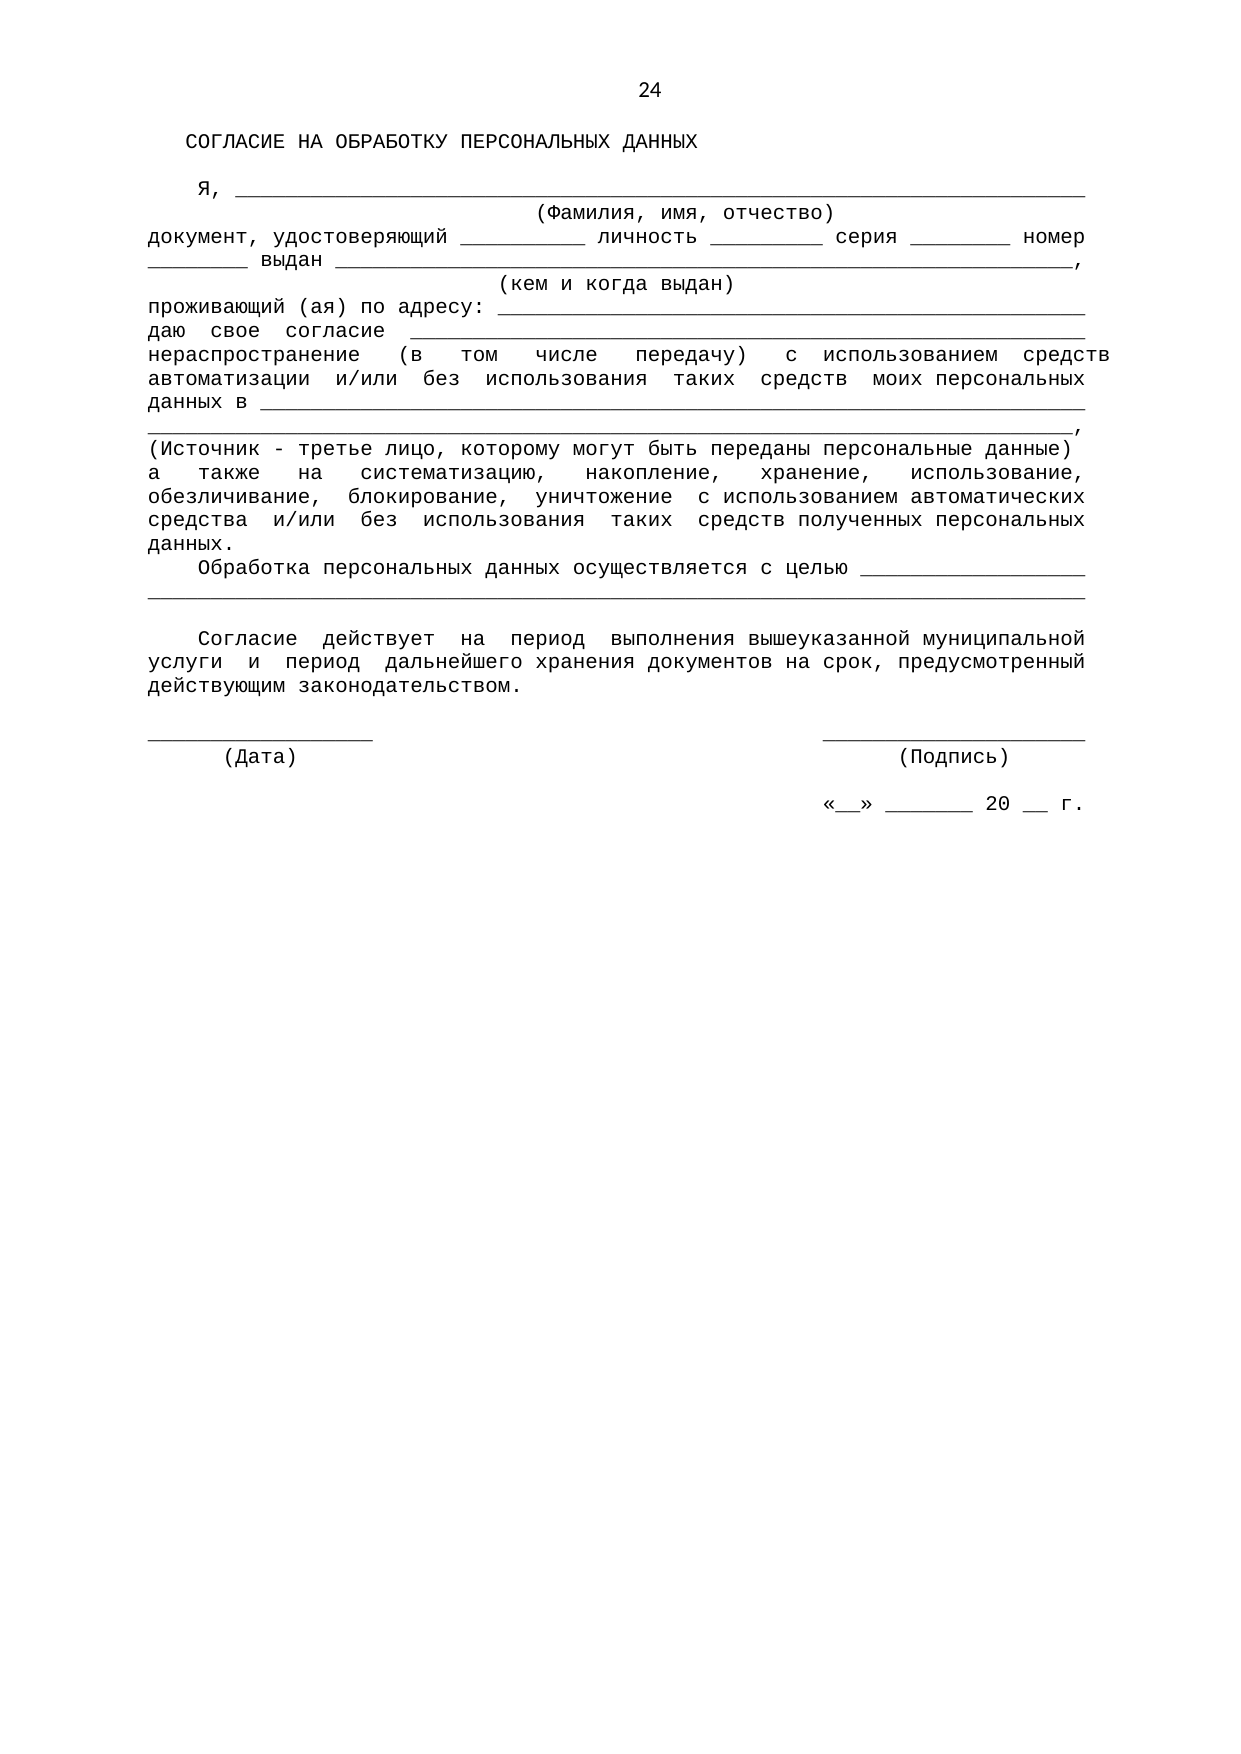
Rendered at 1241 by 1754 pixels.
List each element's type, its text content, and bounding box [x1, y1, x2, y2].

text (Фамилия, имя, отчество) [148, 202, 1152, 226]
text Обработка персональных данных осуществляется с целью __________________ [148, 557, 1152, 580]
text (Источник - третье лицо, которому могут быть переданы персональные данные) [148, 438, 1152, 462]
text Я, ____________________________________________________________________ [148, 178, 1152, 202]
text данных в __________________________________________________________________ [148, 391, 1152, 415]
text ________ выдан ___________________________________________________________, [148, 249, 1152, 273]
text ___________________________________________________________________________ [148, 580, 1152, 604]
text Согласие действует на период выполнения вышеуказанной муниципальной [148, 628, 1152, 651]
text __________________________________________________________________________, [148, 415, 1152, 438]
text услуги и период дальнейшего хранения документов на срок, предусмотренный [148, 651, 1152, 675]
text средства и/или без использования таких средств полученных персональных [148, 509, 1152, 533]
text данных. [148, 533, 1152, 557]
text действующим законодательством. [148, 675, 1152, 698]
text автоматизации и/или без использования таких средств моих персональных [148, 367, 1152, 391]
text проживающий (ая) по адресу: _______________________________________________ [148, 297, 1152, 320]
text (Дата) (Подпись) [148, 746, 1152, 769]
text СОГЛАСИЕ НА ОБРАБОТКУ ПЕРСОНАЛЬНЫХ ДАННЫХ [148, 131, 1152, 155]
text обезличивание, блокирование, уничтожение с использованием автоматических [148, 486, 1152, 509]
text __________________ _____________________ [148, 722, 1152, 746]
text (кем и когда выдан) [148, 273, 1152, 297]
text «__» _______ 20 __ г. [148, 793, 1152, 817]
text а также на систематизацию, накопление, хранение, использование, [148, 462, 1152, 486]
text документ, удостоверяющий __________ личность _________ серия ________ номер [148, 226, 1152, 249]
text даю свое согласие ______________________________________________________ нераспространение (в том числе передачу) с использованием средств [148, 320, 1152, 367]
